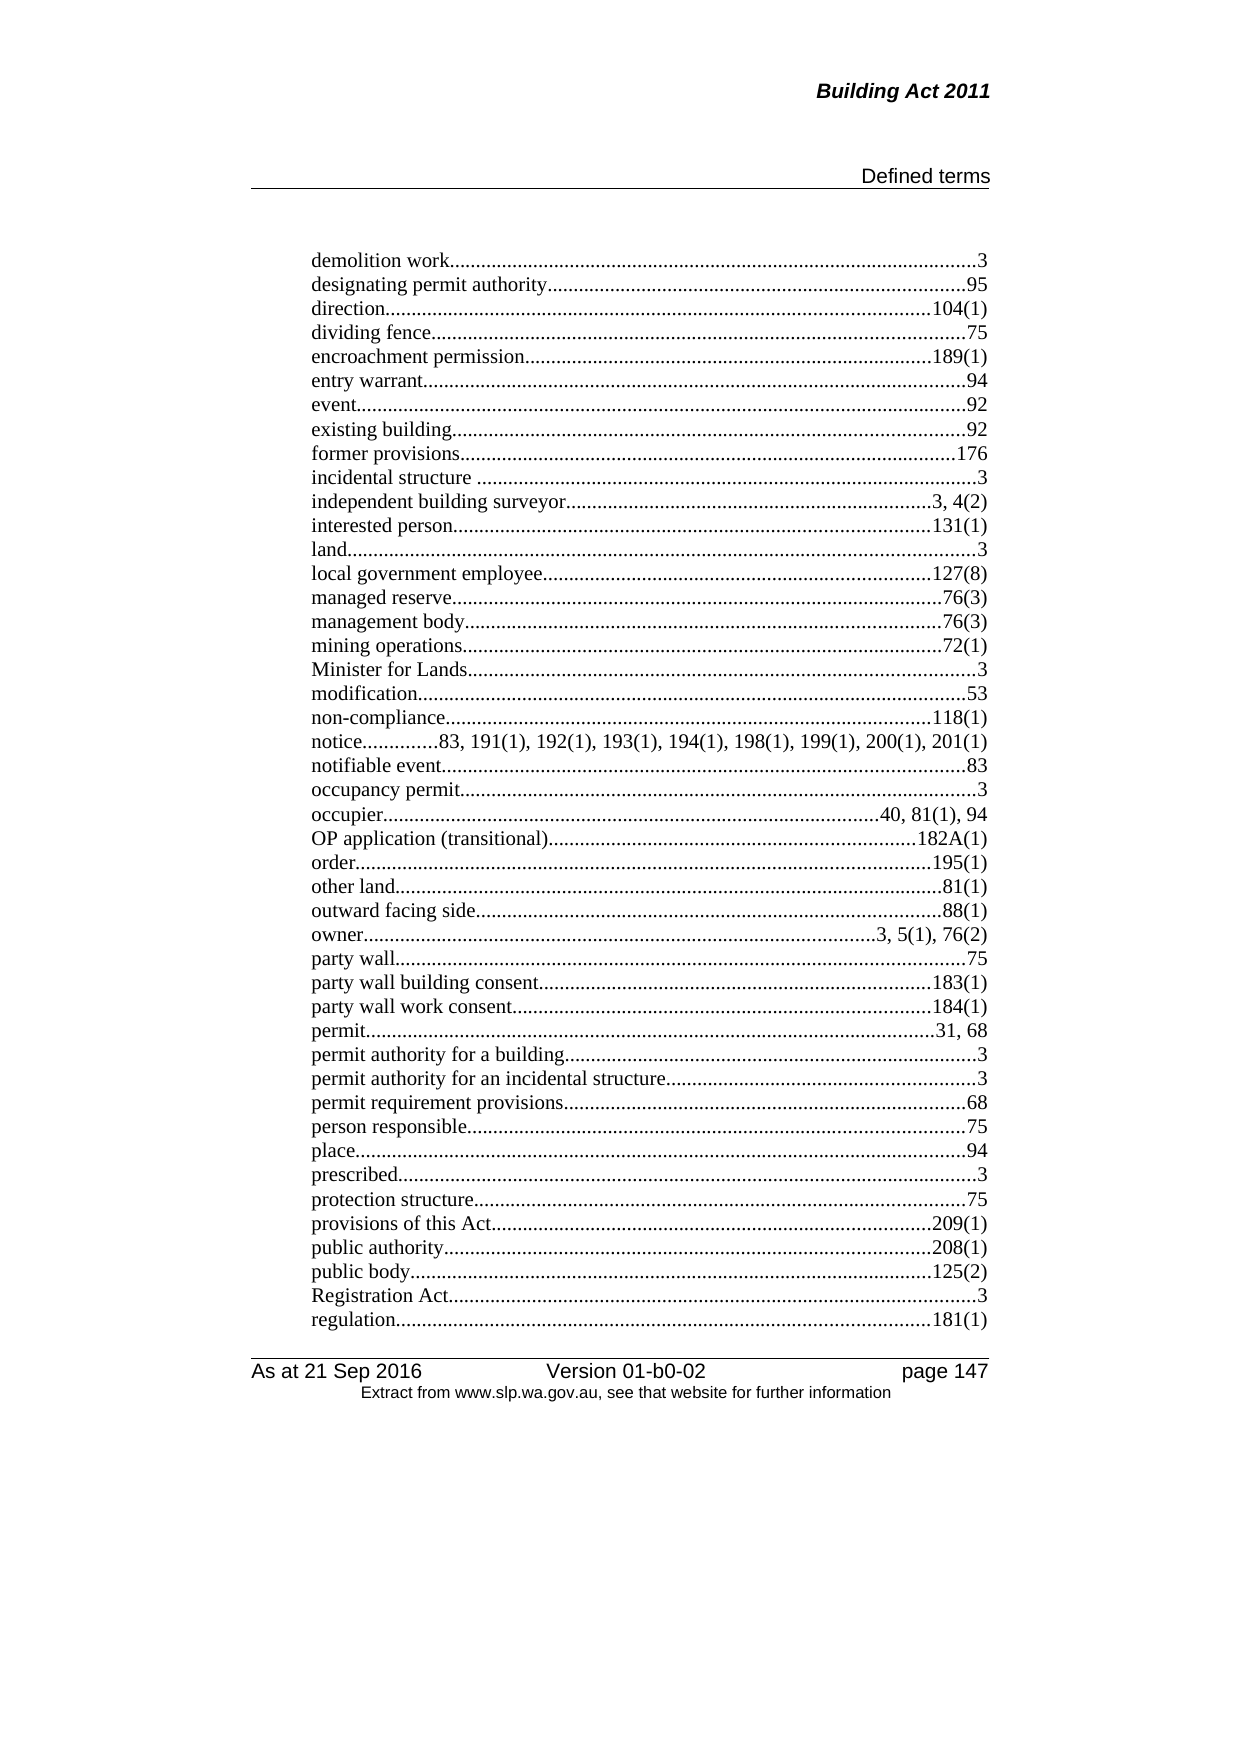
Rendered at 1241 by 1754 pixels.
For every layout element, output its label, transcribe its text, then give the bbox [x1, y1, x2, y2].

text modification 53 [311, 681, 929, 705]
text provisions of this Act 209(1) [311, 1211, 929, 1234]
text management body 76(3) [311, 609, 929, 633]
text independent building surveyor 3, 4(2) [311, 489, 929, 513]
text person responsible 75 [311, 1114, 929, 1138]
text designating permit authority 95 [311, 272, 929, 296]
text incidental structure 3 [311, 464, 929, 489]
text place 94 [311, 1138, 929, 1162]
text dividing fence 75 [311, 320, 929, 344]
text permit requirement provisions 68 [311, 1090, 929, 1114]
text entry warrant 94 [311, 368, 929, 392]
text direction 104(1) [311, 296, 929, 320]
text public body 125(2) [311, 1259, 929, 1283]
text event 92 [311, 392, 929, 416]
text prescribed 3 [311, 1162, 929, 1186]
text Minister for Lands 3 [311, 657, 929, 681]
text party wall 75 [311, 946, 929, 970]
text former provisions 176 [311, 441, 929, 464]
text notifiable event 83 [311, 753, 929, 777]
text outward facing side 88(1) [311, 898, 929, 922]
text demolition work 3 [311, 248, 929, 272]
text OP application (transitional) 182A(1) [311, 826, 929, 849]
text party wall work consent 184(1) [311, 994, 929, 1018]
text existing building 92 [311, 416, 929, 441]
text occupier 40, 81(1), 94 [311, 801, 929, 826]
text encroachment permission 189(1) [311, 344, 929, 368]
text occupancy permit 3 [311, 777, 929, 801]
text other land 81(1) [311, 874, 929, 898]
text local government employee 127(8) [311, 561, 929, 585]
text land 3 [311, 537, 929, 561]
text order 195(1) [311, 849, 929, 874]
text public authority 208(1) [311, 1234, 929, 1259]
text non-compliance 118(1) [311, 705, 929, 729]
text owner 3, 5(1), 76(2) [311, 922, 929, 946]
text protection structure 75 [311, 1186, 929, 1211]
text Registration Act 3 [311, 1283, 929, 1307]
text mining operations 72(1) [311, 633, 929, 657]
text permit authority for a building 3 [311, 1042, 929, 1066]
text permit authority for an incidental structure 3 [311, 1066, 929, 1090]
text regulation 181(1) [311, 1307, 929, 1331]
text managed reserve 76(3) [311, 585, 929, 609]
text permit 31, 68 [311, 1018, 929, 1042]
text interested person 131(1) [311, 513, 929, 537]
text party wall building consent 183(1) [311, 970, 929, 994]
text notice 83, 191(1), 192(1), 193(1), 194(1), 198(1), 199(1), 200(1), 201(1) [311, 729, 929, 753]
